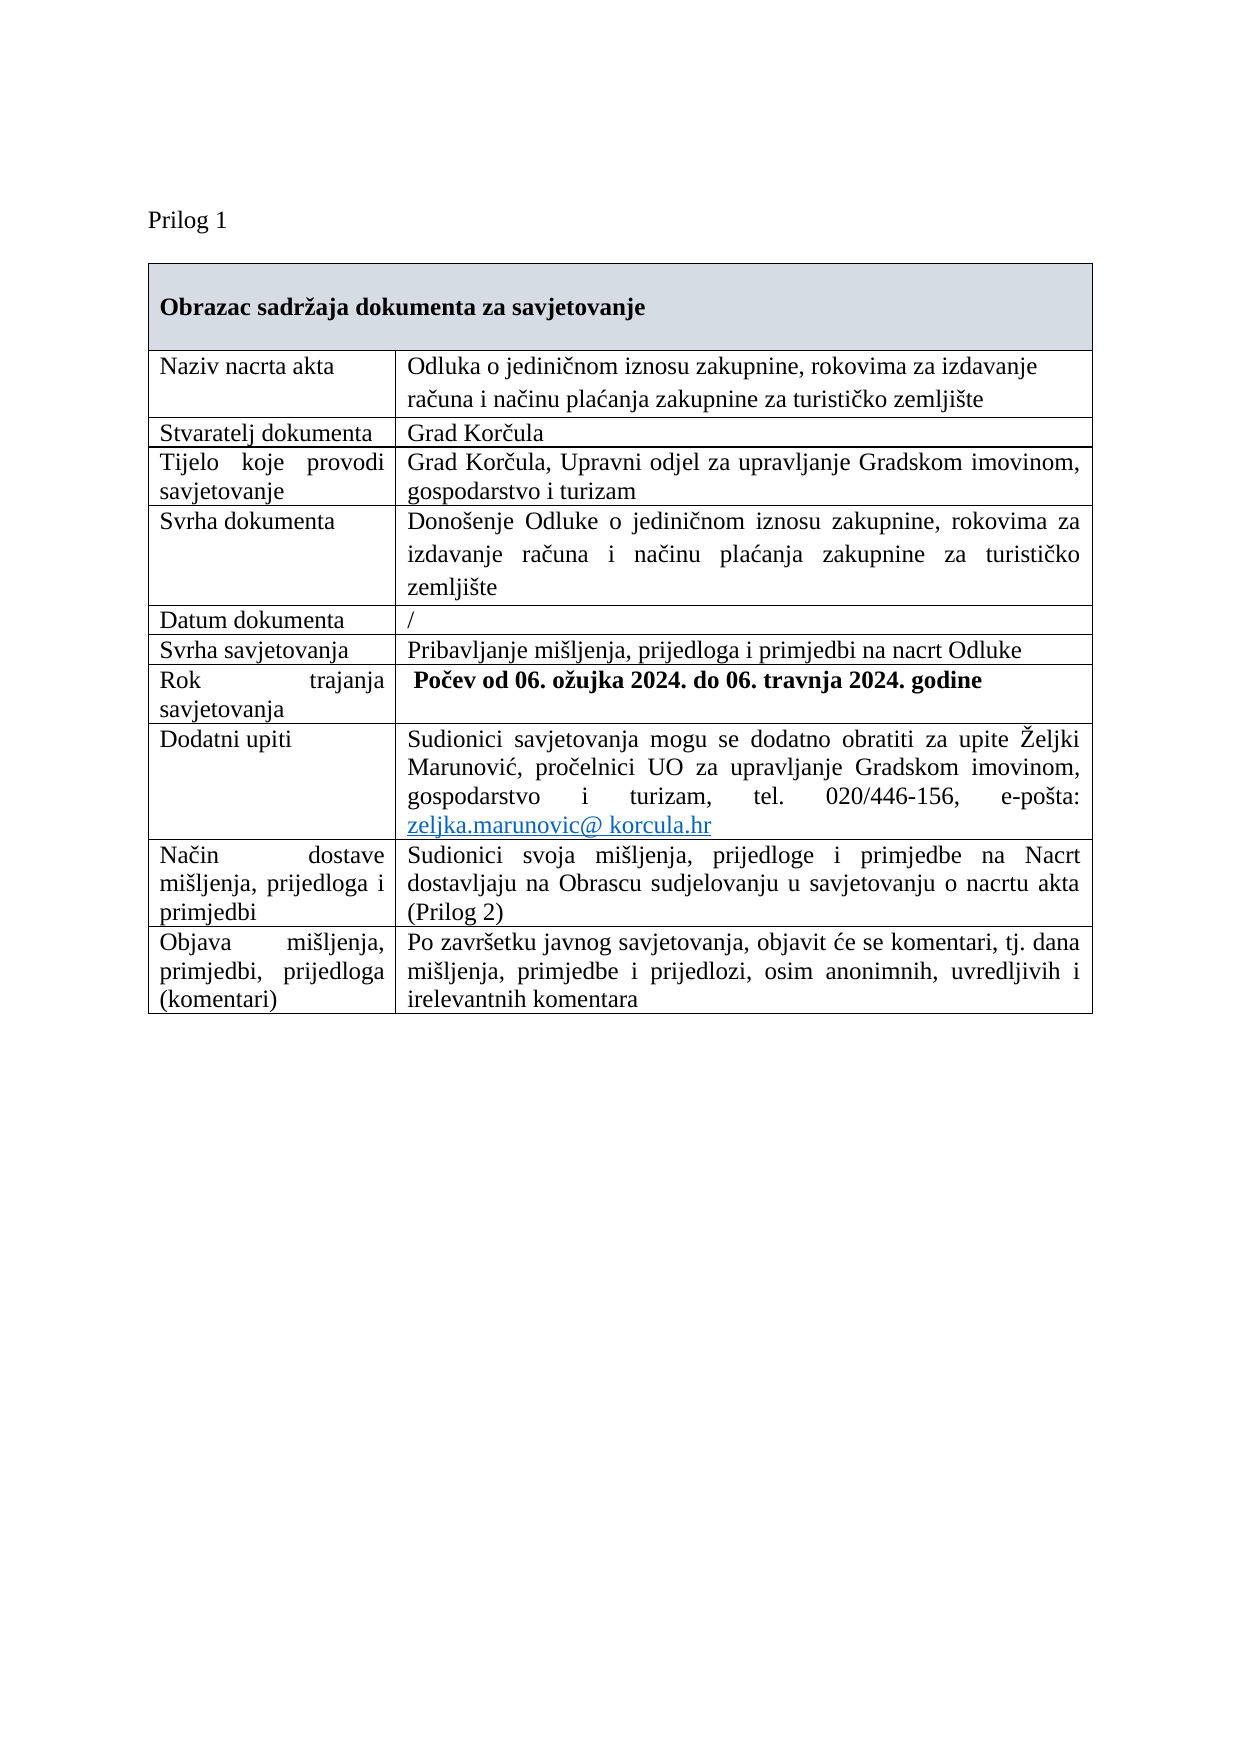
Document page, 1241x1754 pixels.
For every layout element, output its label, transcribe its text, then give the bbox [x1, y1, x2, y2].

table_cell Po završetku javnog savjetovanja, objavit će se komentari, tj. dana mišljenja, primjedbe i prijedlozi, osim anonimnih, uvredljivih i irelevantnih komentara [396, 927, 1092, 1013]
table_cell Pribavljanje mišljenja, prijedloga i primjedbi na nacrt Odluke [396, 635, 1092, 664]
table_cell / [396, 606, 1092, 634]
table_cell Svrha dokumenta [149, 506, 395, 604]
table_header Obrazac sadržaja dokumenta za savjetovanje [149, 264, 1092, 350]
table_cell Tijelo koje provodi savjetovanje [149, 448, 395, 505]
table_cell Svrha savjetovanja [149, 635, 395, 664]
text Prilog 1 [148, 205, 1093, 234]
table_cell Datum dokumenta [149, 606, 395, 634]
table_cell Odluka o jediničnom iznosu zakupnine, rokovima za izdavanje računa i načinu plaćanja zakupnine za turističko zemljište [396, 351, 1092, 417]
table_cell Stvaratelj dokumenta [149, 418, 395, 446]
table_cell Sudionici svoja mišljenja, prijedloge i primjedbe na Nacrt dostavljaju na Obrascu sudjelovanju u savjetovanju o nacrtu akta (Prilog 2) [396, 840, 1092, 926]
table_cell Naziv nacrta akta [149, 351, 395, 417]
table_cell Rok trajanja savjetovanja [149, 665, 395, 723]
table_cell Počev od 06. ožujka 2024. do 06. travnja 2024. godine [396, 665, 1092, 723]
table_cell Dodatni upiti [149, 724, 395, 839]
table_cell Grad Korčula [396, 418, 1092, 446]
table_cell Način dostave mišljenja, prijedloga i primjedbi [149, 840, 395, 926]
table_cell Sudionici savjetovanja mogu se dodatno obratiti za upite Željki Marunović, pročelnici UO za upravljanje Gradskom imovinom, gospodarstvo i turizam, tel. 020/446-156, e-pošta: zeljka.marunovic@ korcula.hr [396, 724, 1092, 839]
table_cell Objava mišljenja, primjedbi, prijedloga (komentari) [149, 927, 395, 1013]
table_cell Donošenje Odluke o jediničnom iznosu zakupnine, rokovima za izdavanje računa i načinu plaćanja zakupnine za turističko zemljište [396, 506, 1092, 604]
table_cell Grad Korčula, Upravni odjel za upravljanje Gradskom imovinom, gospodarstvo i turizam [396, 448, 1092, 505]
